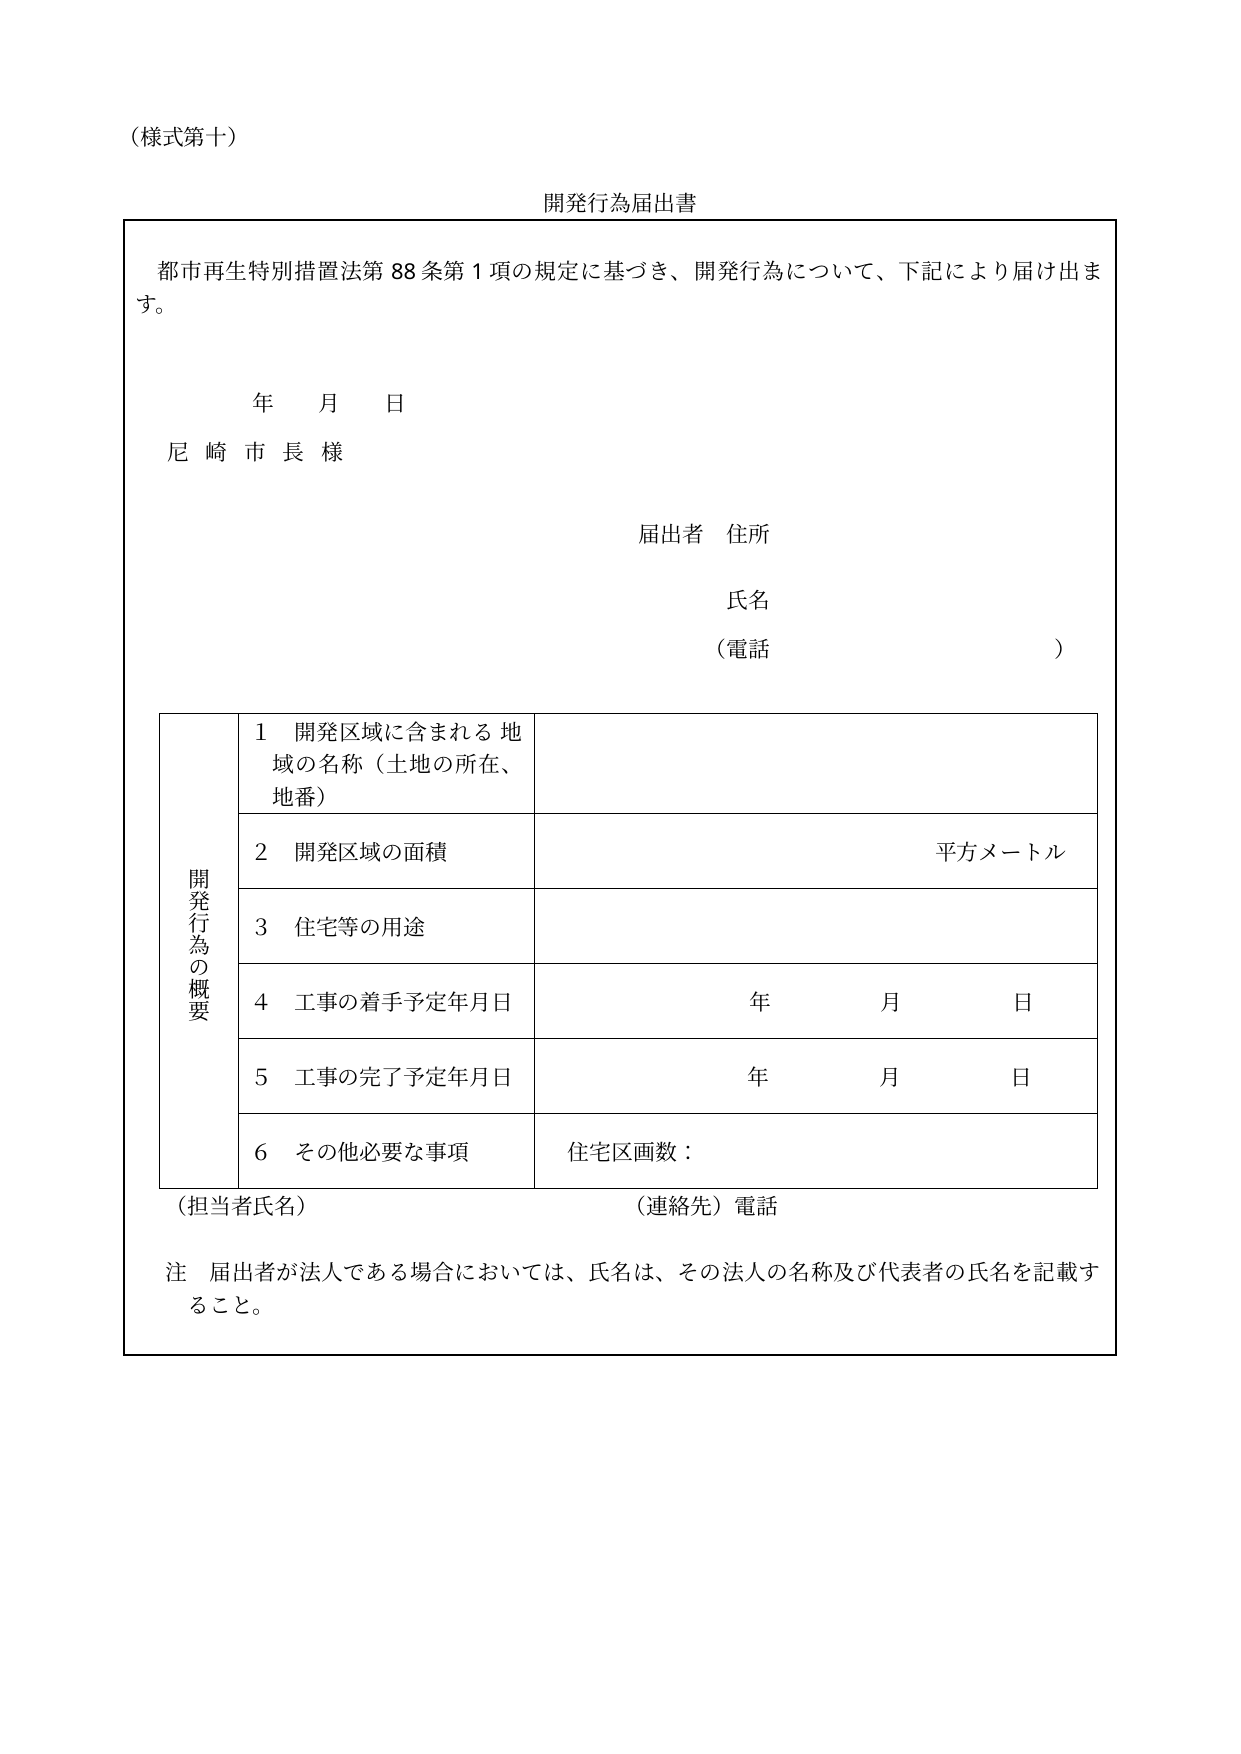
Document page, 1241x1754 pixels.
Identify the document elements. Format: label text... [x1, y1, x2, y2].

text 開発行為届出書 [118, 186, 1122, 219]
table_header 都市再生特別措置法第88条第1項の規定に基づき、開発行為について、下記により届け出ます。 年 月 日 尼崎市長様 届出者 住所 氏名 （電話 ） （担当者氏名） （連絡先）電話 注 届出者が法人である場合においては、氏名は、その法人の名称及び代表者の氏名を記載すること。 [125, 221, 1115, 1353]
text （様式第十） [118, 120, 1122, 153]
